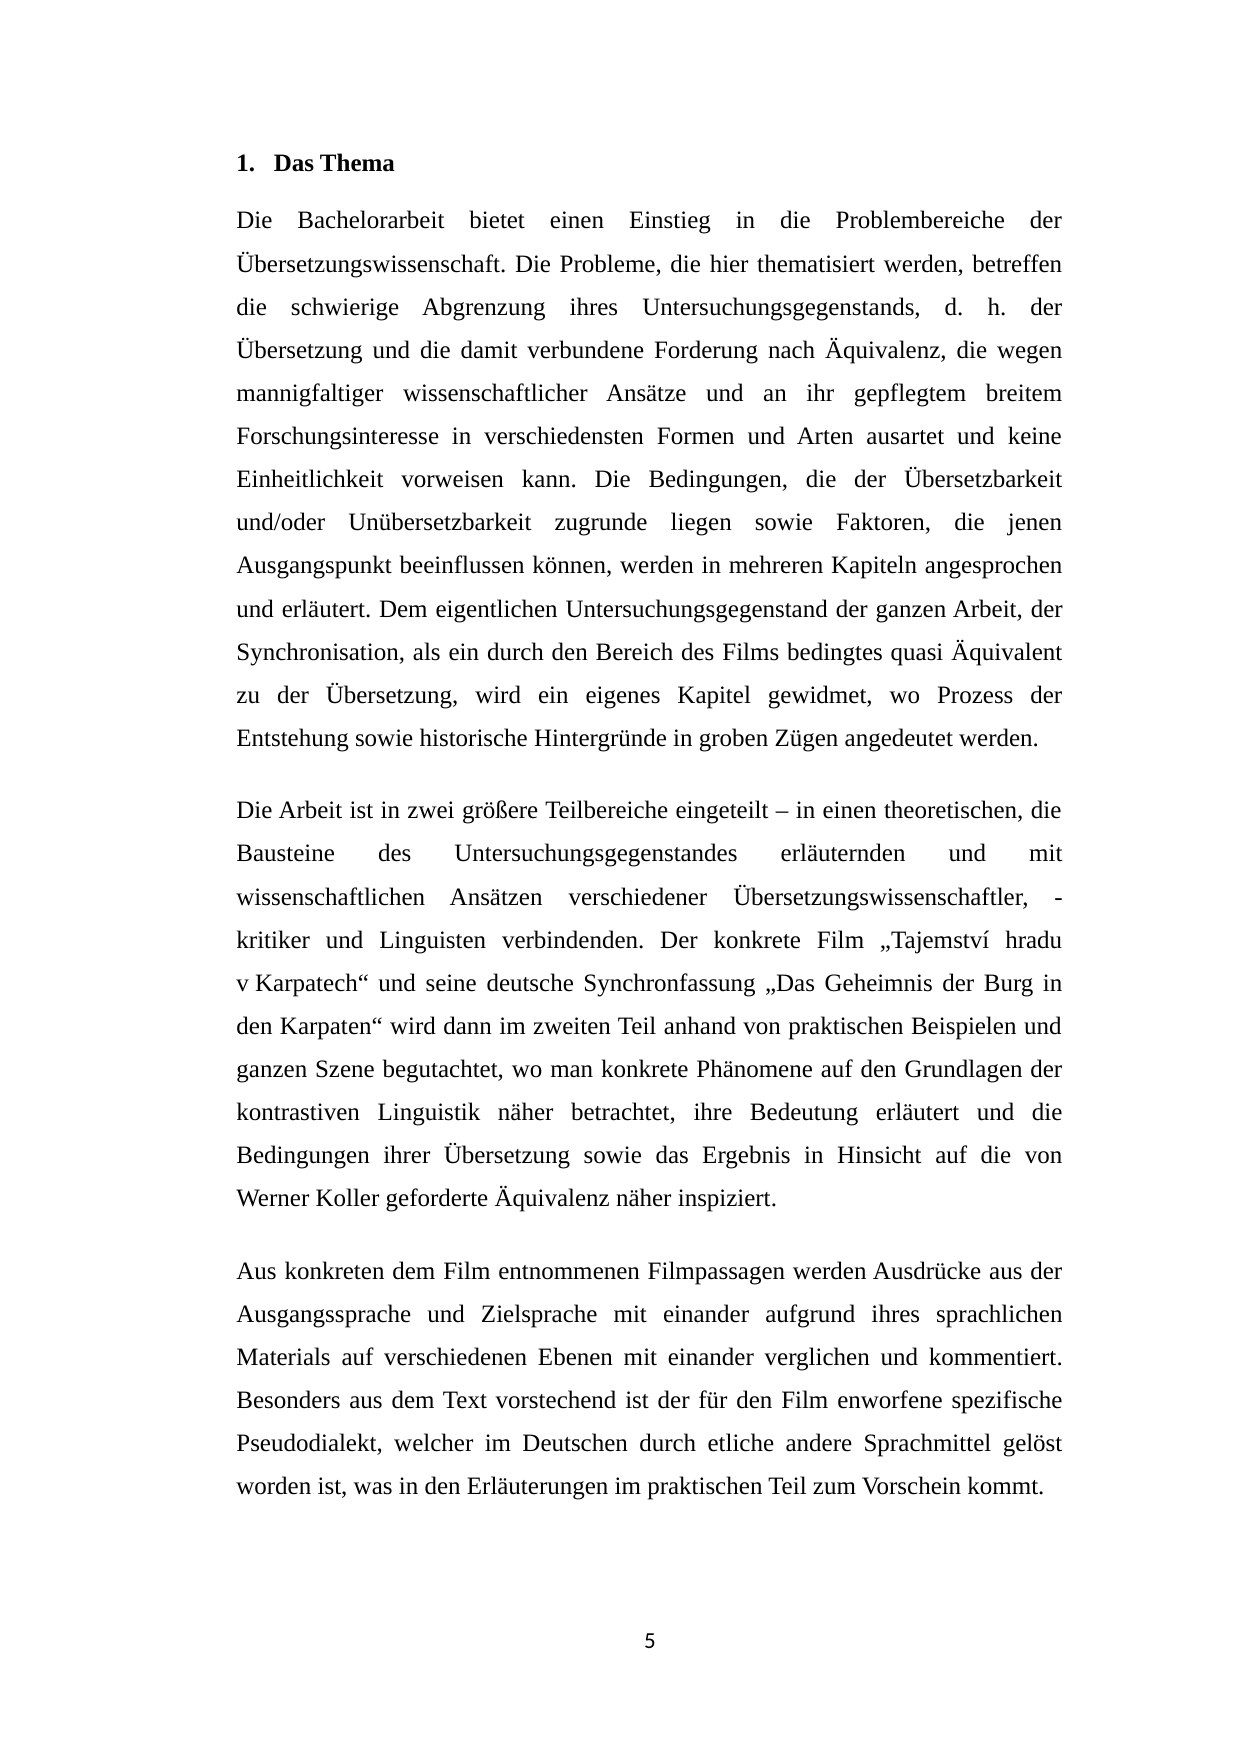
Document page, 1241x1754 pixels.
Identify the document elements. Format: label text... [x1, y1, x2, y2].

subtitle Die Bachelorarbeit bietet einen Einstieg in die Problembereiche der Übersetzungswissenschaft. Die Probleme, die hier thematisiert werden, betreffen die schwierige Abgrenzung ihres Untersuchungsgegenstands, d. h. der Übersetzung und die damit verbundene Forderung nach Äquivalenz, die wegen mannigfaltiger wissenschaftlicher Ansätze und an ihr gepflegtem breitem Forschungsinteresse in verschiedensten Formen und Arten ausartet und keine Einheitlichkeit vorweisen kann. Die Bedingungen, die der Übersetzbarkeit und/oder Unübersetzbarkeit zugrunde liegen sowie Faktoren, die jenen Ausgangspunkt beeinflussen können, werden in mehreren Kapiteln angesprochen und erläutert. Dem eigentlichen Untersuchungsgegenstand der ganzen Arbeit, der Synchronisation, als ein durch den Bereich des Films bedingtes quasi Äquivalent zu der Übersetzung, wird ein eigenes Kapitel gewidmet, wo Prozess der Entstehung sowie historische Hintergründe in groben Zügen angedeutet werden. [236, 206, 1063, 752]
subtitle Das Thema [236, 148, 1063, 176]
subtitle Aus konkreten dem Film entnommenen Filmpassagen werden Ausdrücke aus der Ausgangssprache und Zielsprache mit einander aufgrund ihres sprachlichen Materials auf verschiedenen Ebenen mit einander verglichen und kommentiert. Besonders aus dem Text vorstechend ist der für den Film enworfene spezifische Pseudodialekt, welcher im Deutschen durch etliche andere Sprachmittel gelöst worden ist, was in den Erläuterungen im praktischen Teil zum Vorschein kommt. [236, 1256, 1063, 1500]
subtitle Die Arbeit ist in zwei größere Teilbereiche eingeteilt – in einen theoretischen, die Bausteine des Untersuchungsgegenstandes erläuternden und mit wissenschaftlichen Ansätzen verschiedener Übersetzungswissenschaftler, - kritiker und Linguisten verbindenden. Der konkrete Film „Tajemství hradu v Karpatech“ und seine deutsche Synchronfassung „Das Geheimnis der Burg in den Karpaten“ wird dann im zweiten Teil anhand von praktischen Beispielen und ganzen Szene begutachtet, wo man konkrete Phänomene auf den Grundlagen der kontrastiven Linguistik näher betrachtet, ihre Bedeutung erläutert und die Bedingungen ihrer Übersetzung sowie das Ergebnis in Hinsicht auf die von Werner Koller geforderte Äquivalenz näher inspiziert. [236, 795, 1063, 1212]
